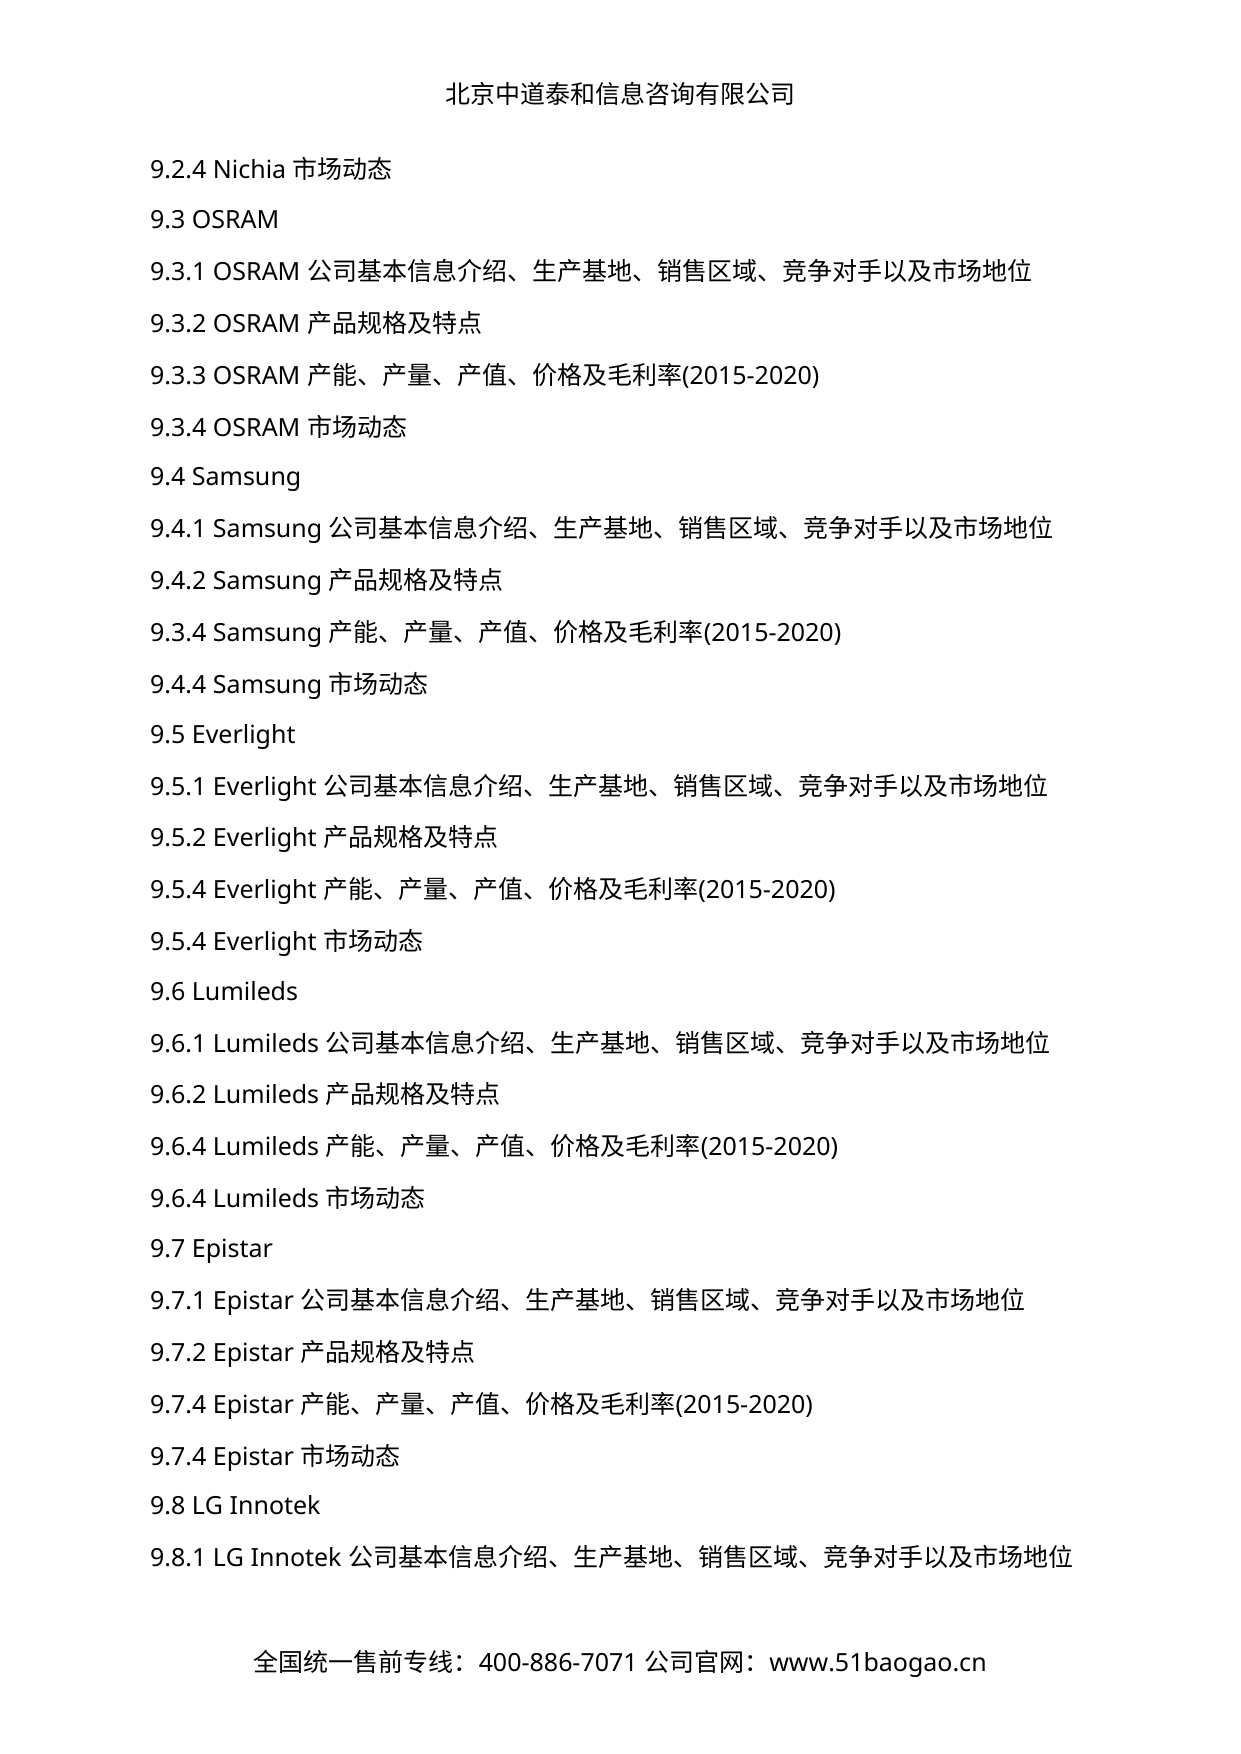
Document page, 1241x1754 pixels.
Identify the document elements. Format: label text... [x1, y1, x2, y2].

text 9.5.2 Everlight 产品规格及特点 [150, 818, 1090, 854]
text 9.8 LG Innotek [150, 1488, 1090, 1522]
text 9.4.4 Samsung 市场动态 [150, 664, 1090, 701]
text 9.3.4 OSRAM 市场动态 [150, 407, 1090, 443]
text 9.5 Everlight [150, 716, 1090, 750]
text 9.5.1 Everlight 公司基本信息介绍、生产基地、销售区域、竞争对手以及市场地位 [150, 766, 1090, 802]
text 9.3.1 OSRAM 公司基本信息介绍、生产基地、销售区域、竞争对手以及市场地位 [150, 252, 1090, 288]
text 9.7.4 Epistar 产能、产量、产值、价格及毛利率(2015-2020) [150, 1384, 1090, 1420]
text 9.7.4 Epistar 市场动态 [150, 1436, 1090, 1472]
text 9.6.4 Lumileds 市场动态 [150, 1179, 1090, 1215]
text 9.7.1 Epistar 公司基本信息介绍、生产基地、销售区域、竞争对手以及市场地位 [150, 1280, 1090, 1317]
text 9.2.4 Nichia 市场动态 [150, 150, 1090, 186]
text 9.3.2 OSRAM 产品规格及特点 [150, 303, 1090, 340]
text 9.4.2 Samsung 产品规格及特点 [150, 561, 1090, 597]
text 9.6 Lumileds [150, 973, 1090, 1007]
text 9.8.1 LG Innotek 公司基本信息介绍、生产基地、销售区域、竞争对手以及市场地位 [150, 1537, 1090, 1574]
text 9.7 Epistar [150, 1231, 1090, 1265]
text 9.4.1 Samsung 公司基本信息介绍、生产基地、销售区域、竞争对手以及市场地位 [150, 509, 1090, 545]
text 9.6.2 Lumileds 产品规格及特点 [150, 1075, 1090, 1111]
text 9.6.1 Lumileds 公司基本信息介绍、生产基地、销售区域、竞争对手以及市场地位 [150, 1023, 1090, 1059]
text 9.6.4 Lumileds 产能、产量、产值、价格及毛利率(2015-2020) [150, 1127, 1090, 1163]
text 9.4 Samsung [150, 459, 1090, 493]
text 9.5.4 Everlight 市场动态 [150, 922, 1090, 958]
text 9.3 OSRAM [150, 202, 1090, 236]
text 9.5.4 Everlight 产能、产量、产值、价格及毛利率(2015-2020) [150, 870, 1090, 906]
text 9.3.4 Samsung 产能、产量、产值、价格及毛利率(2015-2020) [150, 612, 1090, 649]
text 9.3.3 OSRAM 产能、产量、产值、价格及毛利率(2015-2020) [150, 355, 1090, 392]
text 9.7.2 Epistar 产品规格及特点 [150, 1332, 1090, 1368]
